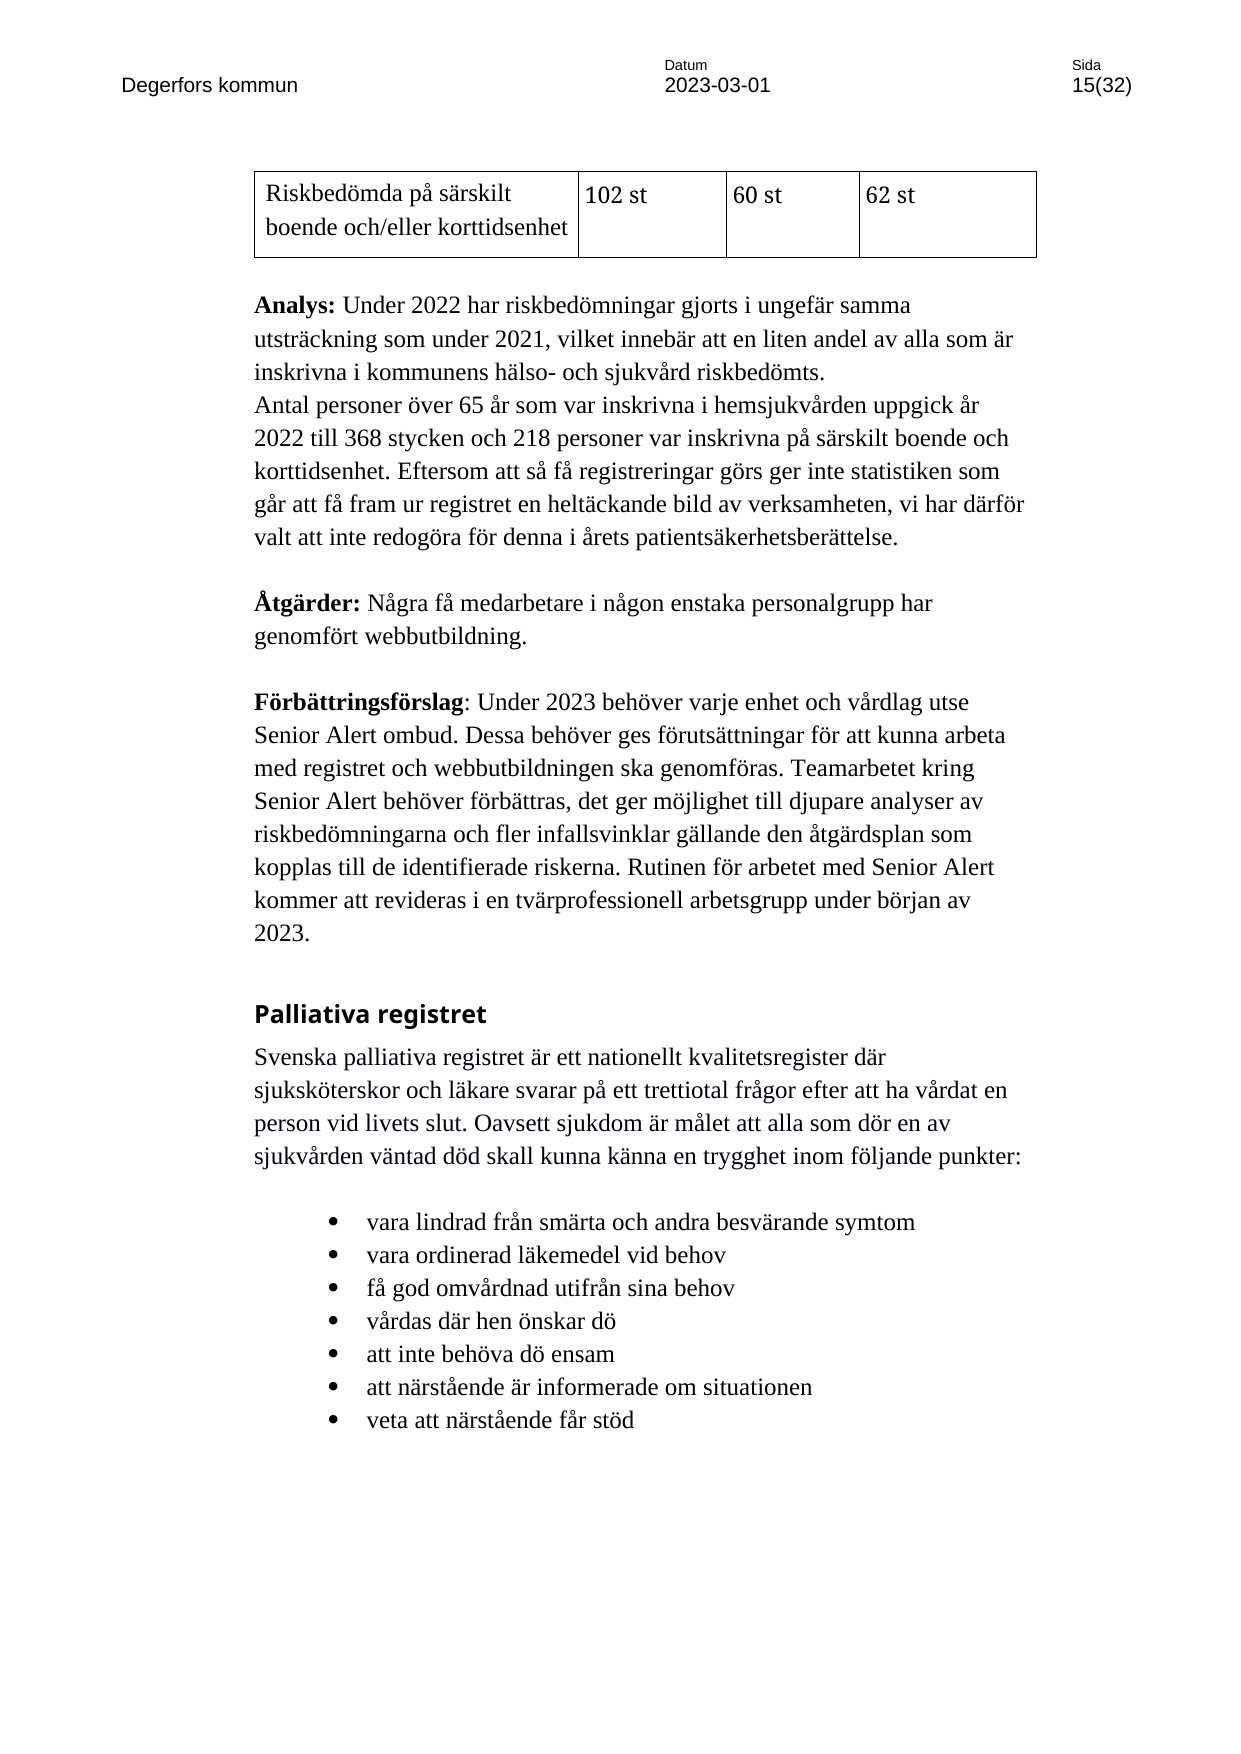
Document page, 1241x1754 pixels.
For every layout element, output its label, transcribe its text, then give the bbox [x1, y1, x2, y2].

text Förbättringsförslag: Under 2023 behöver varje enhet och vårdlag utse Senior Alert ombud. Dessa behöver ges förutsättningar för att kunna arbeta med registret och webbutbildningen ska genomföras. Teamarbetet kring Senior Alert behöver förbättras, det ger möjlighet till djupare analyser av riskbedömningarna och fler infallsvinklar gällande den åtgärdsplan som kopplas till de identifierade riskerna. Rutinen för arbetet med Senior Alert kommer att revideras i en tvärprofessionell arbetsgrupp under början av 2023. [254, 687, 1028, 947]
list vårdas där hen önskar dö [329, 1306, 1028, 1335]
table_cell Riskbedömda på särskilt boende och/eller korttidsenhet [255, 172, 578, 257]
table_cell 102 st [579, 172, 726, 257]
list vara ordinerad läkemedel vid behov [329, 1240, 1028, 1269]
list få god omvårdnad utifrån sina behov [329, 1273, 1028, 1302]
list vara lindrad från smärta och andra besvärande symtom [329, 1207, 1028, 1236]
list veta att närstående får stöd [329, 1405, 1028, 1434]
list att närstående är informerade om situationen [329, 1372, 1028, 1401]
text Åtgärder: Några få medarbetare i någon enstaka personalgrupp har genomfört webbutbildning. [254, 588, 1028, 649]
table_cell 62 st [860, 172, 1036, 257]
subtitle Palliativa registret [254, 997, 1028, 1031]
list att inte behöva dö ensam [329, 1339, 1028, 1368]
text Analys: Under 2022 har riskbedömningar gjorts i ungefär samma utsträckning som under 2021, vilket innebär att en liten andel av alla som är inskrivna i kommunens hälso- och sjukvård riskbedömts. [254, 291, 1028, 385]
text Antal personer över 65 år som var inskrivna i hemsjukvården uppgick år 2022 till 368 stycken och 218 personer var inskrivna på särskilt boende och korttidsenhet. Eftersom att så få registreringar görs ger inte statistiken som går att få fram ur registret en heltäckande bild av verksamheten, vi har därför valt att inte redogöra för denna i årets patientsäkerhetsberättelse. [254, 390, 1028, 551]
table_cell 60 st [727, 172, 859, 257]
text Svenska palliativa registret är ett nationellt kvalitetsregister där sjuksköterskor och läkare svarar på ett trettiotal frågor efter att ha vårdat en person vid livets slut. Oavsett sjukdom är målet att alla som dör en av sjukvården väntad död skall kunna känna en trygghet inom följande punkter: [254, 1042, 1028, 1170]
